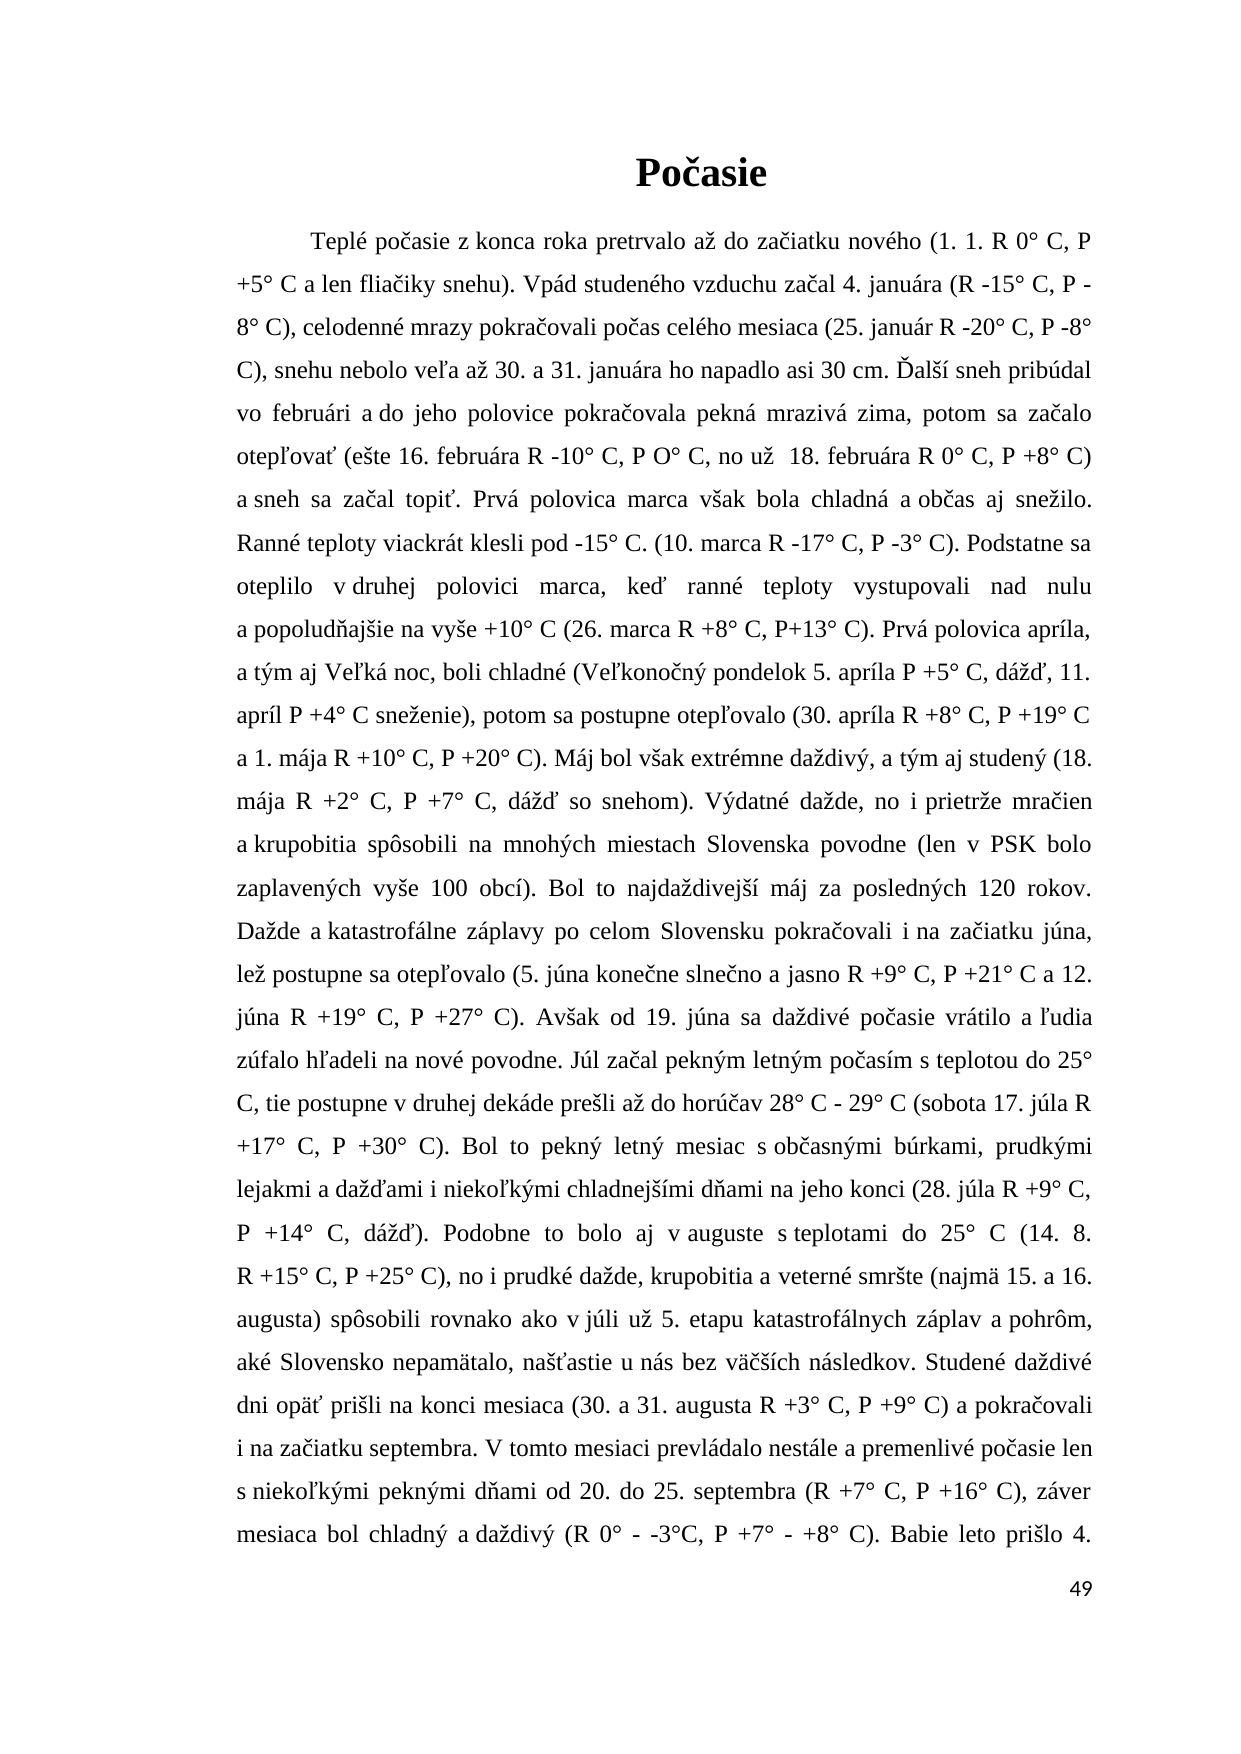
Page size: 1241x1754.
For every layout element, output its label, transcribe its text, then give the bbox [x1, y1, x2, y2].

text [236, 226, 1092, 1548]
text Počasie [236, 148, 1092, 196]
